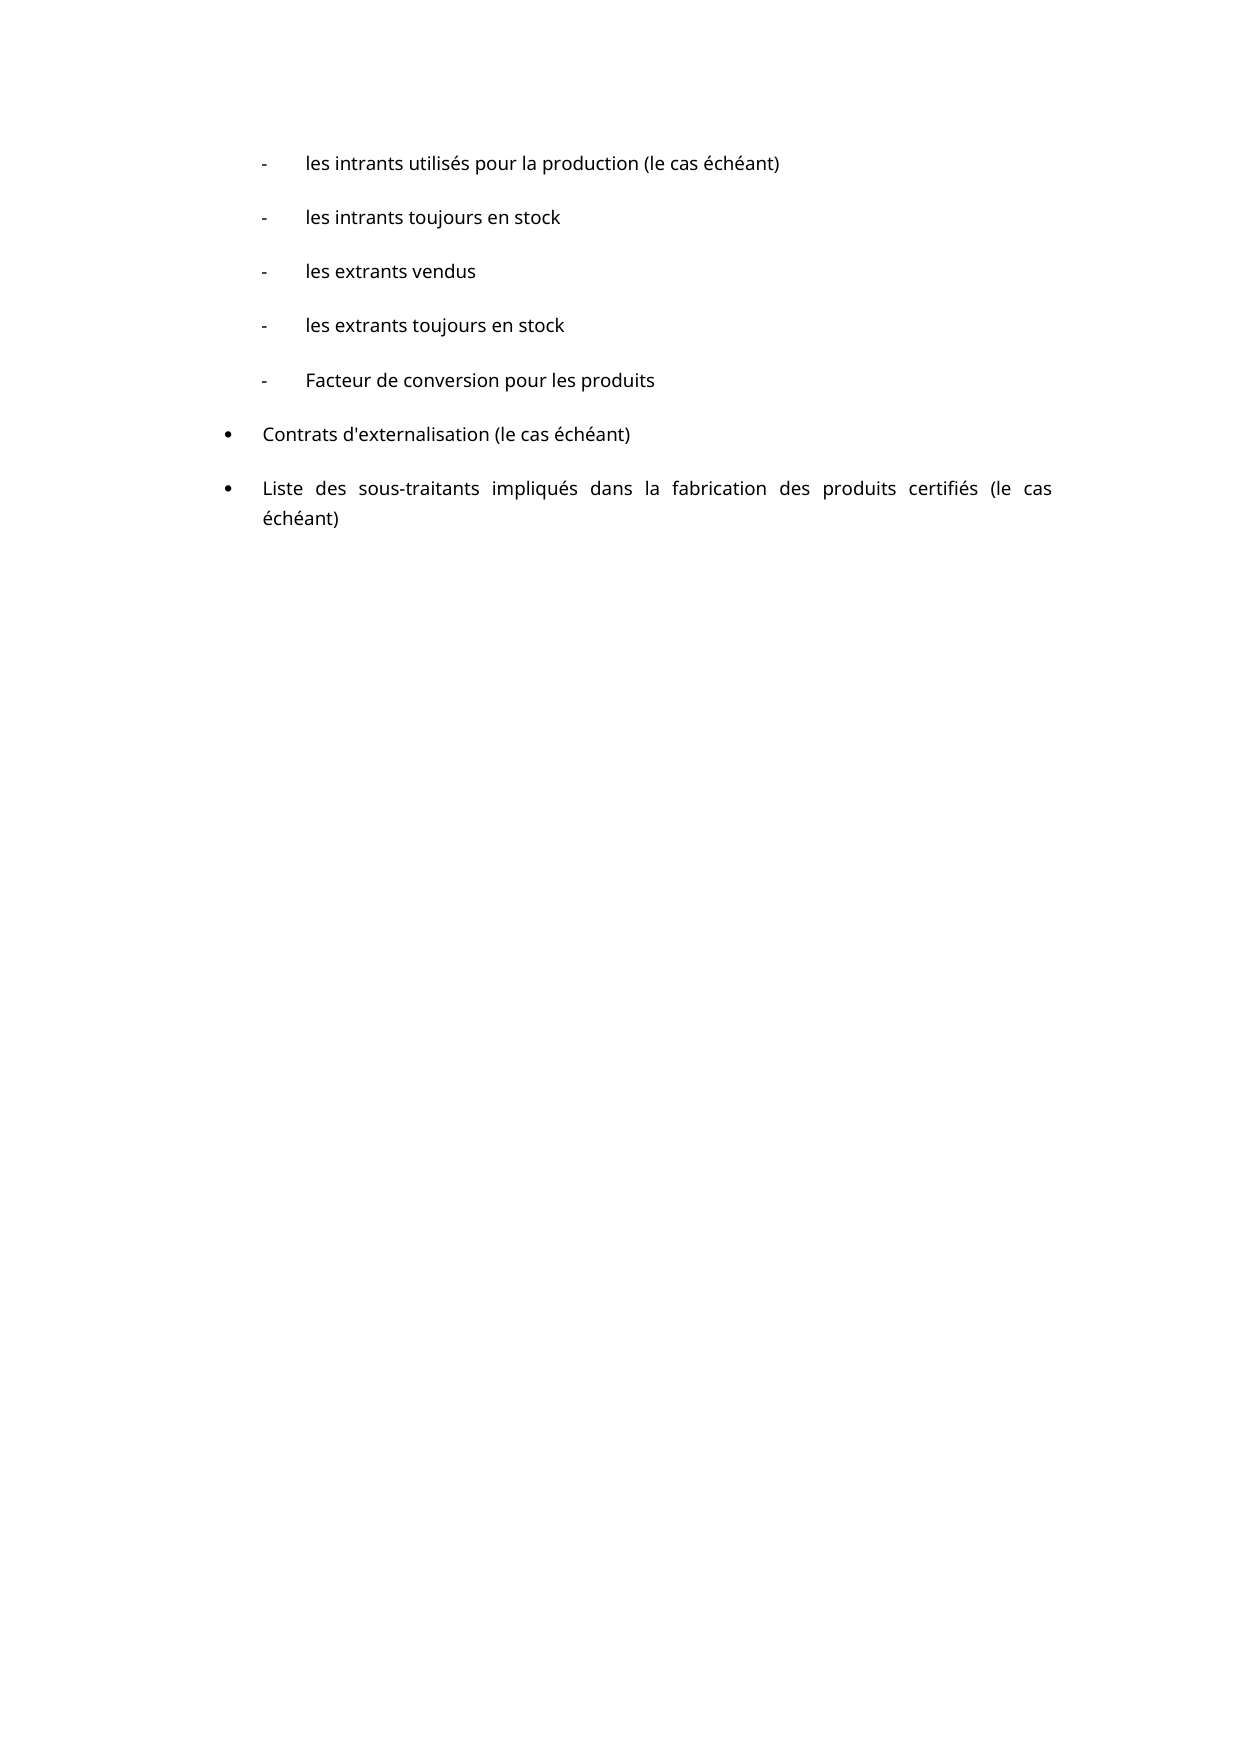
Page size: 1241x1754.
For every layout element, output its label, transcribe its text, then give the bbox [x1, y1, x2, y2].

list Facteur de conversion pour les produits [261, 367, 1053, 393]
list les intrants toujours en stock [261, 204, 1053, 230]
list les intrants utilisés pour la production (le cas échéant) [261, 150, 1053, 176]
list les extrants toujours en stock [261, 313, 1053, 338]
list Liste des sous-traitants impliqués dans la fabrication des produits certifiés (le cas échéant) [225, 476, 1053, 530]
list les extrants vendus [261, 258, 1053, 284]
list Contrats d'externalisation (le cas échéant) [225, 421, 1053, 447]
